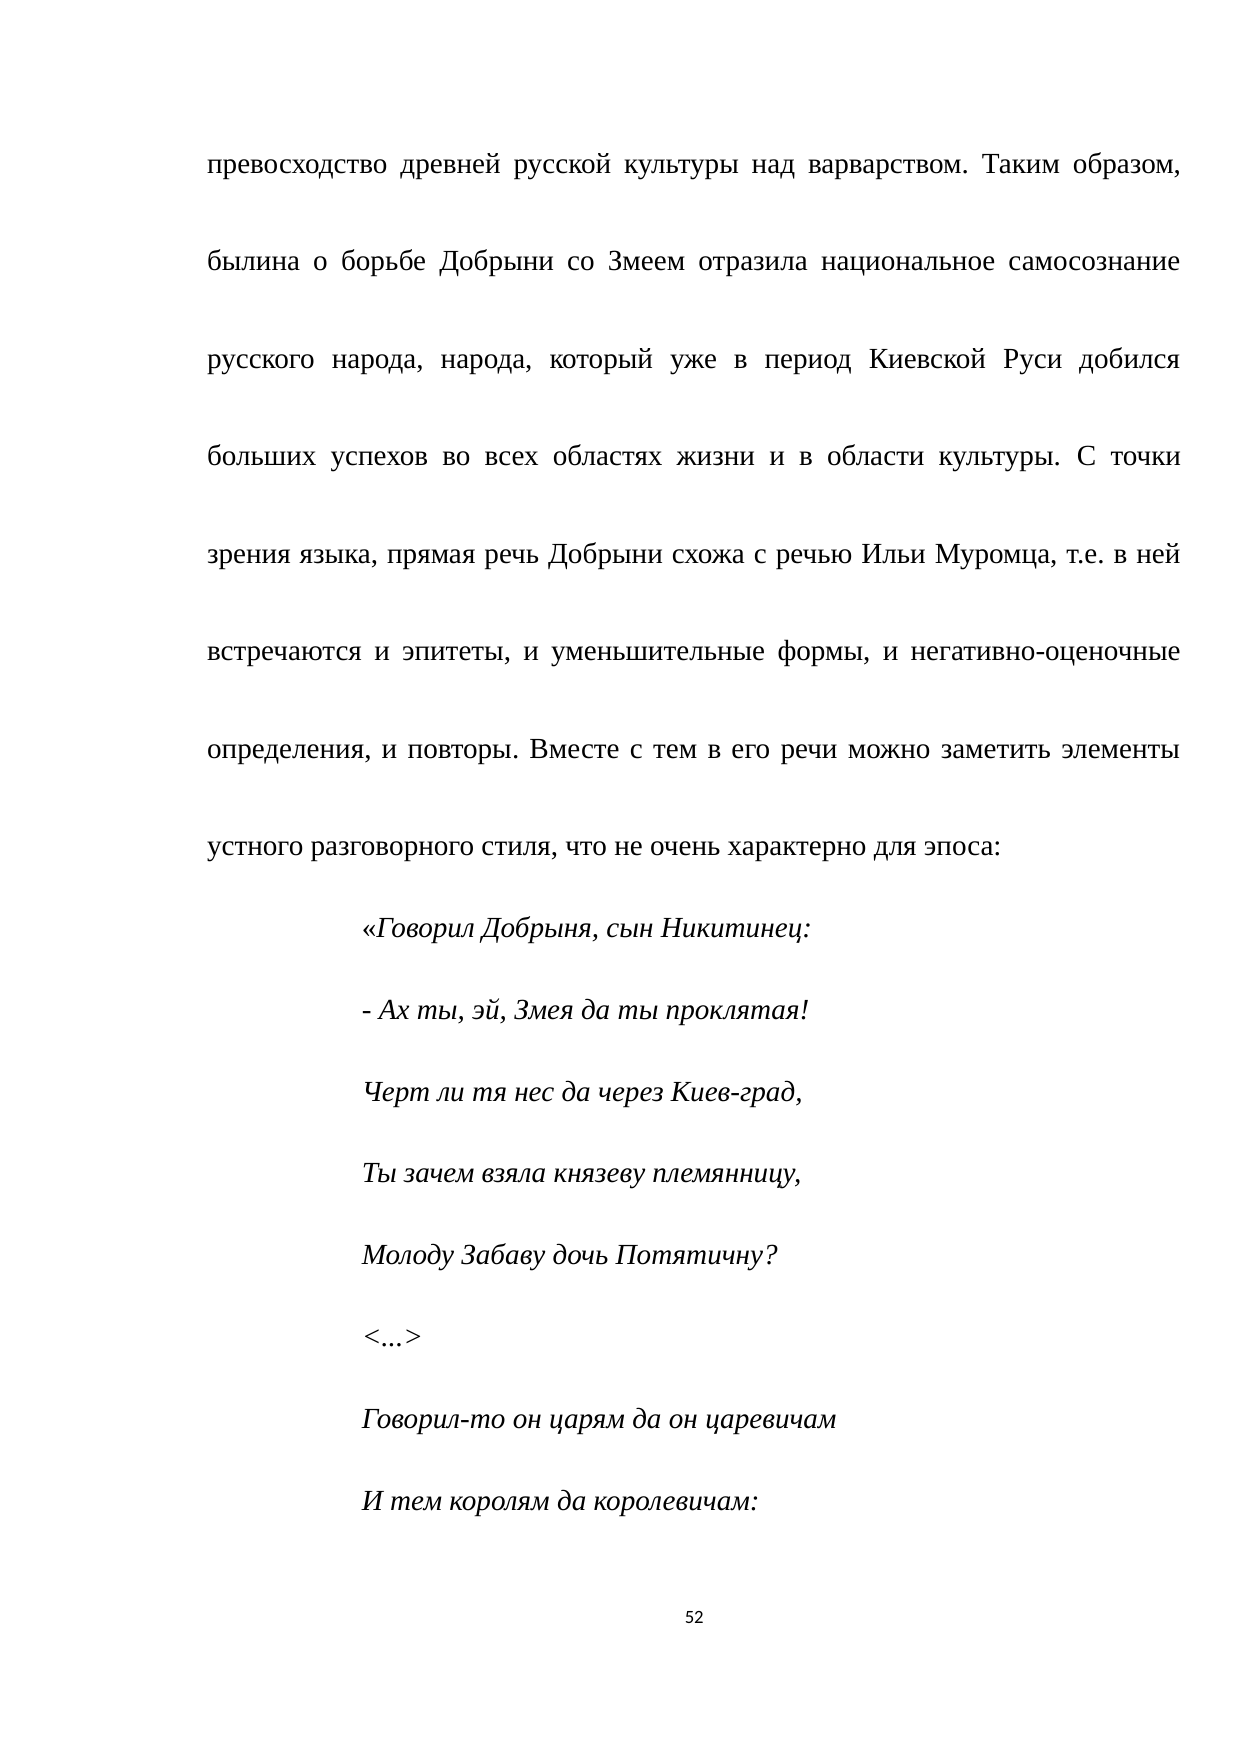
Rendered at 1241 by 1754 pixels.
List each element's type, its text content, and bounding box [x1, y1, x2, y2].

text И тем королям да королевичам: [207, 1467, 1181, 1532]
text - Ах ты, эй, Змея да ты проклятая! [207, 976, 1181, 1041]
text Ты зачем взяла князеву племянницу, [207, 1140, 1181, 1205]
text <...> [207, 1303, 1181, 1368]
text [207, 130, 1181, 878]
text «Говорил Добрыня, сын Никитинец: [207, 894, 1181, 959]
text Черт ли тя нес да через Киев-град, [207, 1058, 1181, 1123]
text Молоду Забаву дочь Потятичну? [207, 1222, 1181, 1287]
text Говорил-то он царям да он царевичам [207, 1385, 1181, 1450]
